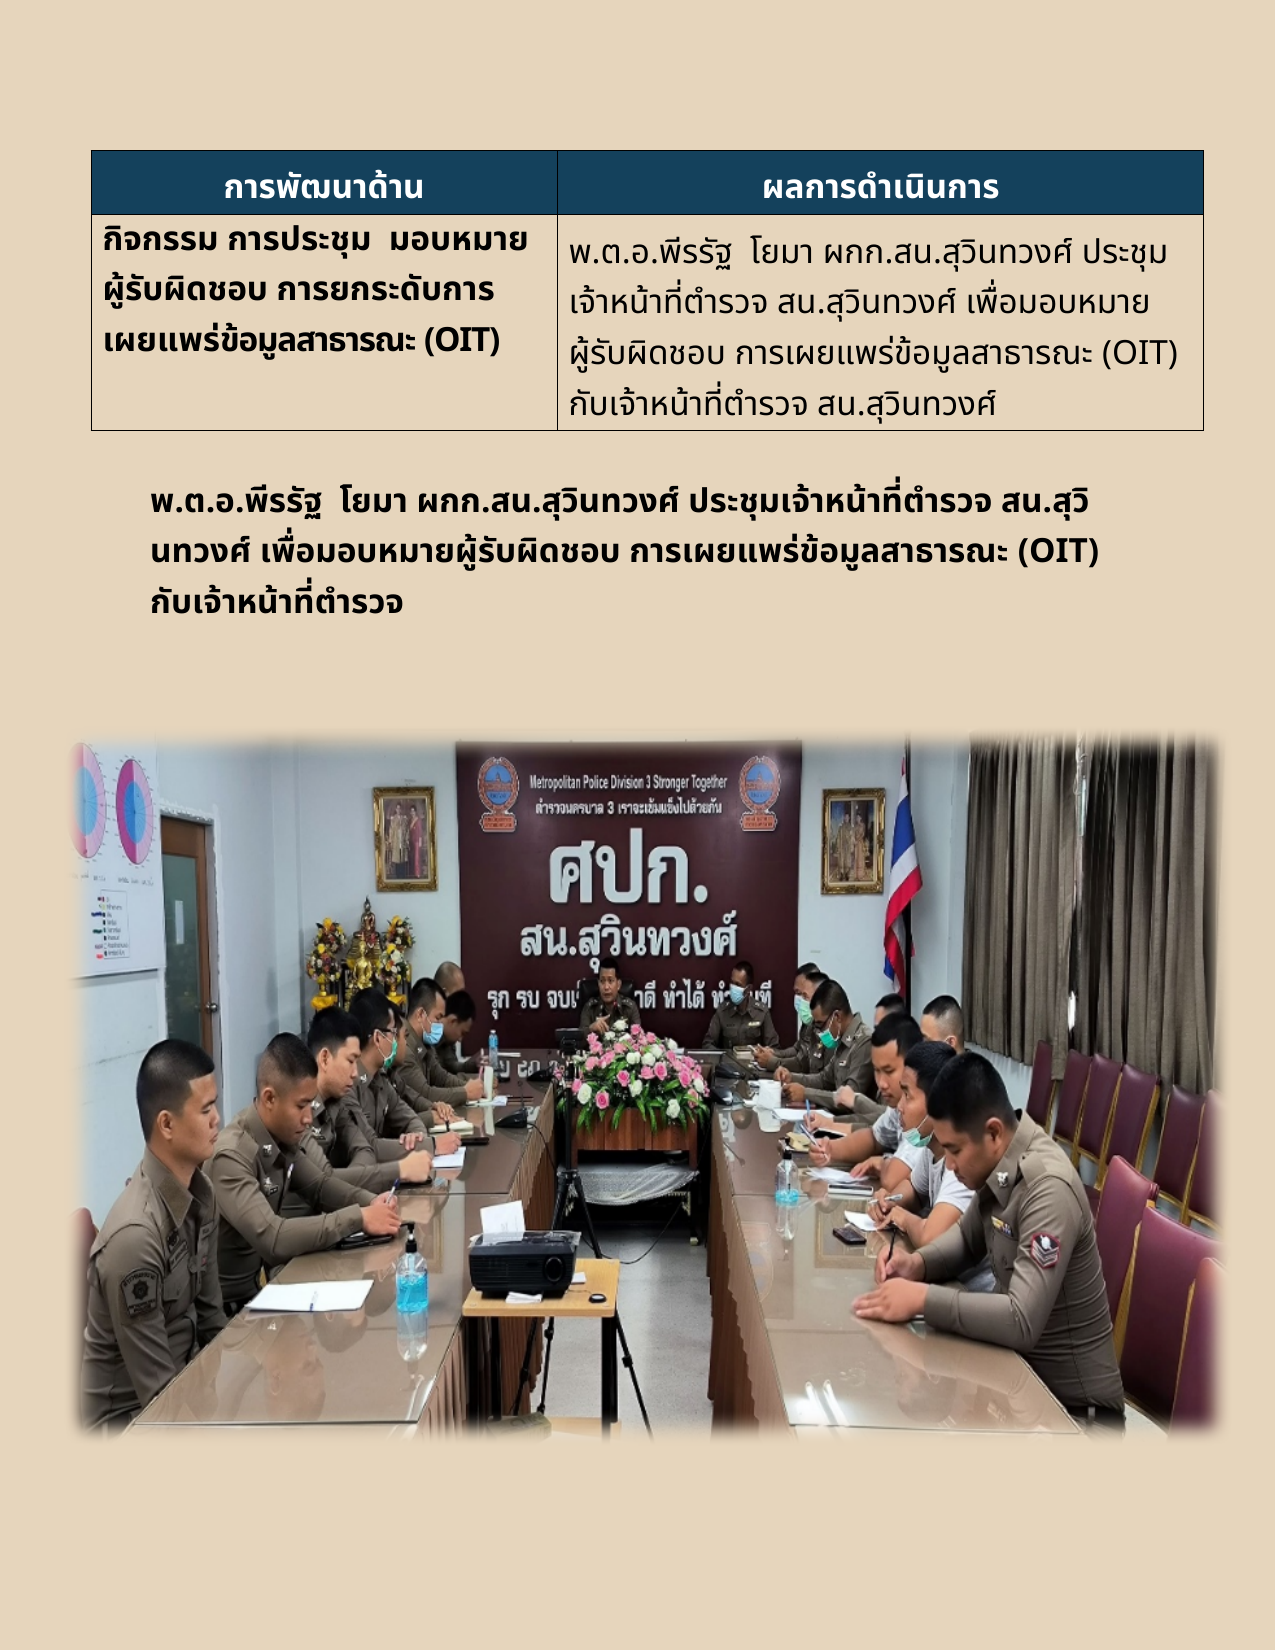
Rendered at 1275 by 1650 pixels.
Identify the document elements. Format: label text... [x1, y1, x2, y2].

table_header การพัฒนาด้าน [92, 151, 557, 214]
picture [93, 755, 1203, 1416]
table_cell กิจกรรม การประชุม มอบหมายผู้รับผิดชอบ การยกระดับการเผยแพร่ข้อมูลสาธารณะ (OIT) [92, 215, 557, 430]
table_cell พ.ต.อ.พีรรัฐ โยมา ผกก.สน.สุวินทวงศ์ ประชุมเจ้าหน้าที่ตำรวจ สน.สุวินทวงศ์ เพื่อมอบหมายผู้รับผิดชอบ การเผยแพร่ข้อมูลสาธารณะ (OIT) กับเจ้าหน้าที่ตำรวจ สน.สุวินทวงศ์ [558, 215, 1203, 430]
table_header ผลการดำเนินการ [558, 151, 1203, 214]
text พ.ต.อ.พีรรัฐ โยมา ผกก.สน.สุวินทวงศ์ ประชุมเจ้าหน้าที่ตำรวจ สน.สุวินทวงศ์ เพื่อมอบหมายผู้รับผิดชอบ การเผยแพร่ข้อมูลสาธารณะ (OIT) กับเจ้าหน้าที่ตำรวจ [150, 476, 1125, 628]
